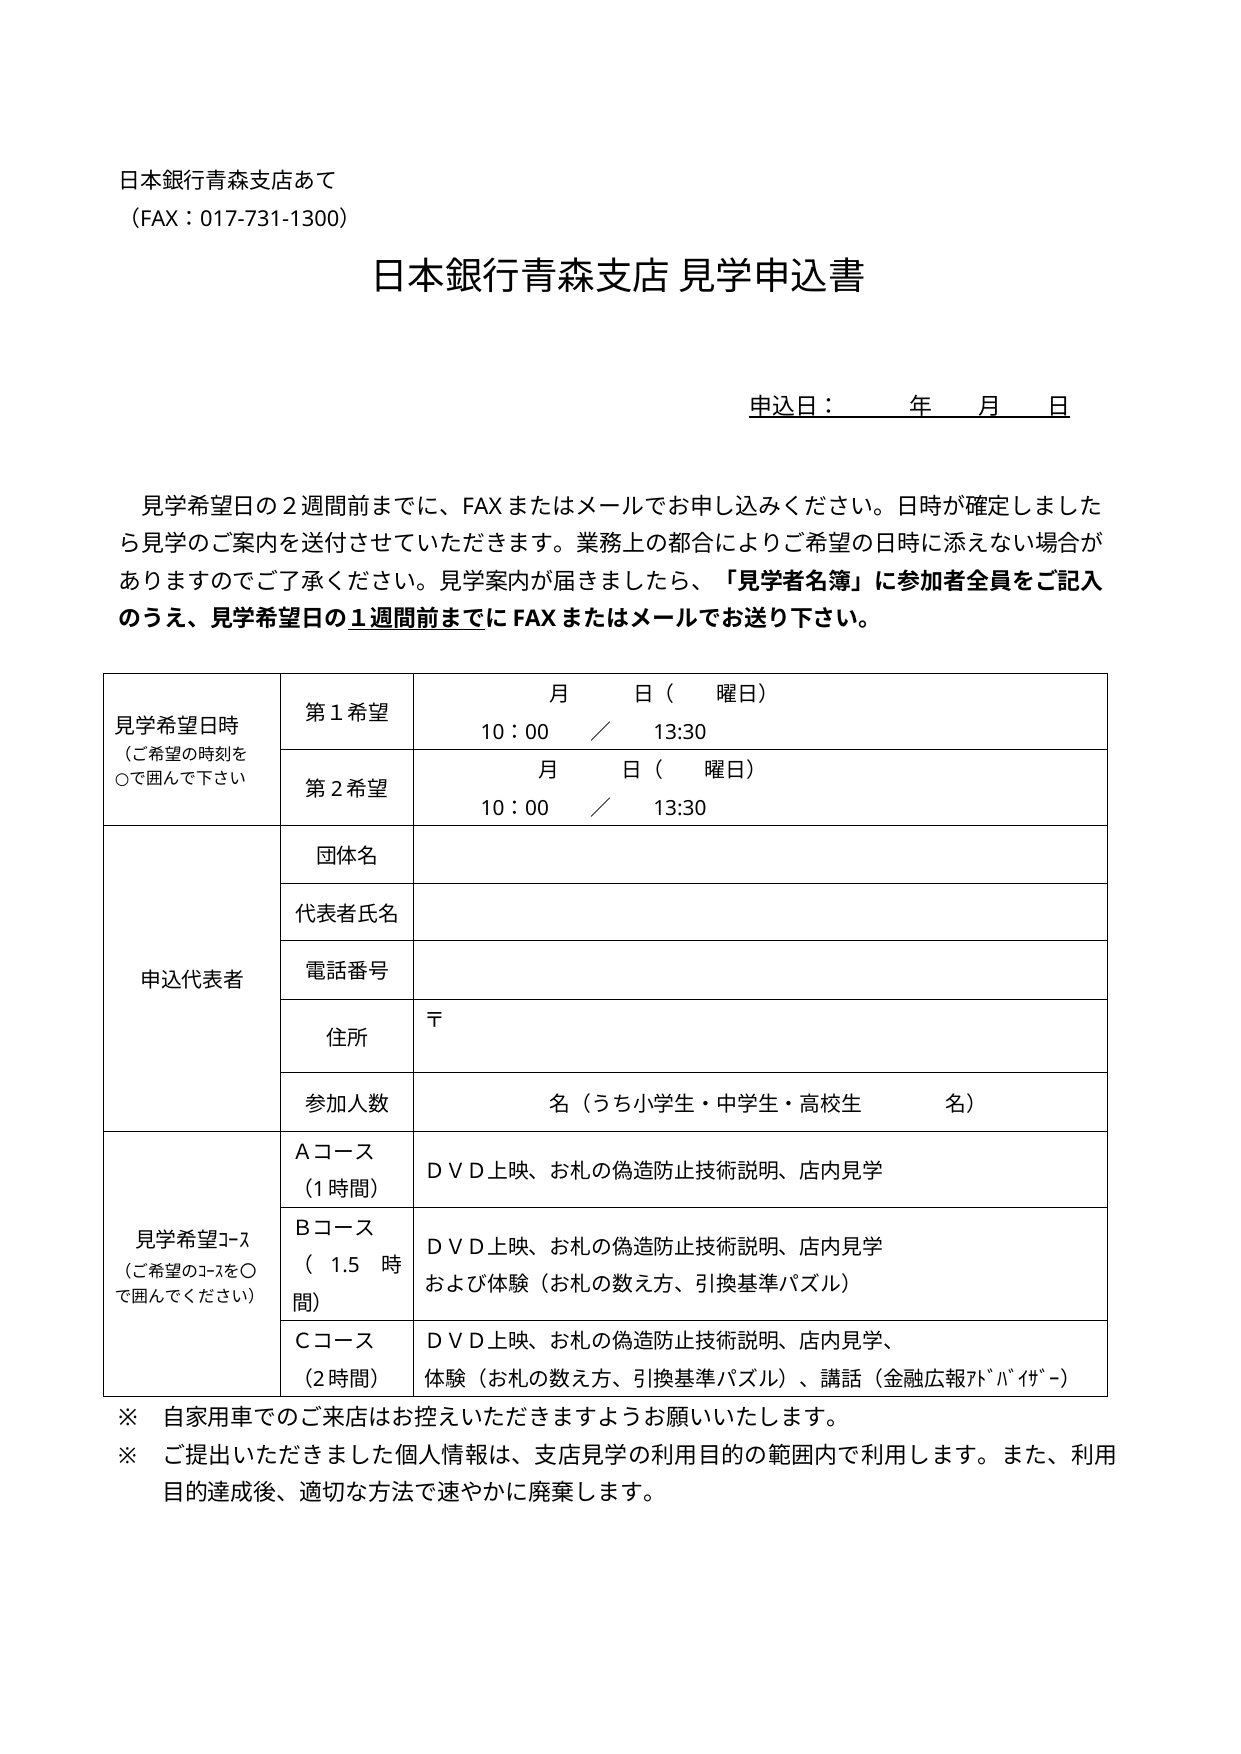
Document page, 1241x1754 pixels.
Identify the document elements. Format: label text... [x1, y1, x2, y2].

text 見学希望日の２週間前までに、FAXまたはメールでお申し込みください。日時が確定しましたら見学のご案内を送付させていただきます。業務上の都合によりご希望の日時に添えない場合がありますのでご了承ください。見学案内が届きましたら、「見学者名簿」に参加者全員をご記入のうえ、見学希望日の１週間前までにFAXまたはメールでお送り下さい。 [118, 486, 1107, 636]
table_cell ＤＶＤ上映、お札の偽造防止技術説明、店内見学、 体験（お札の数え方、引換基準パズル）、講話（金融広報ｱﾄﾞﾊﾞｲｻﾞｰ） [414, 1321, 1107, 1396]
table_cell 見学希望ｺｰｽ （ご希望のｺｰｽを〇で囲んでください） [104, 1132, 280, 1396]
table_cell 代表者氏名 [281, 884, 413, 940]
table_cell 月 日（ 曜日） 10：00 ／ 13:30 [414, 750, 1107, 825]
table_cell Ｃコース （2時間） [281, 1321, 413, 1396]
table_cell ＤＶＤ上映、お札の偽造防止技術説明、店内見学 および体験（お札の数え方、引換基準パズル） [414, 1208, 1107, 1320]
table_header 見学希望日時 （ご希望の時刻を ○で囲んで下さい [104, 674, 280, 825]
table_cell 名（うち小学生・中学生・高校生 名） [414, 1073, 1107, 1131]
list ご提出いただきました個人情報は、支店見学の利用目的の範囲内で利用します。また、利用目的達成後、適切な方法で速やかに廃棄します。 [118, 1435, 1122, 1510]
table_cell Ａコース （1時間） [281, 1132, 413, 1207]
table_header 第１希望 [281, 674, 413, 749]
table_cell 電話番号 [281, 941, 413, 998]
table_cell 団体名 [281, 826, 413, 883]
text 日本銀行青森支店あて [118, 161, 1011, 198]
table_cell Ｂコース （1.5時間） [281, 1208, 413, 1320]
table_cell [414, 884, 1107, 940]
table_cell 参加人数 [281, 1073, 413, 1131]
table_cell 〒 [414, 1000, 1107, 1072]
text （FAX：017-731-1300） [118, 198, 1011, 236]
table_cell 住所 [281, 1000, 413, 1072]
text 日本銀行青森支店 見学申込書 [118, 236, 1011, 311]
table_cell [414, 826, 1107, 883]
table_header 月 日（ 曜日） 10：00 ／ 13:30 [414, 674, 1107, 749]
table_cell [414, 941, 1107, 998]
table_cell 第2希望 [281, 750, 413, 825]
list 自家用車でのご来店はお控えいただきますようお願いいたします。 [118, 1397, 1122, 1435]
table_cell 申込代表者 [104, 826, 280, 1131]
table_cell ＤＶＤ上映、お札の偽造防止技術説明、店内見学 [414, 1132, 1107, 1207]
text 申込日： 年 月 日 [118, 386, 1155, 423]
